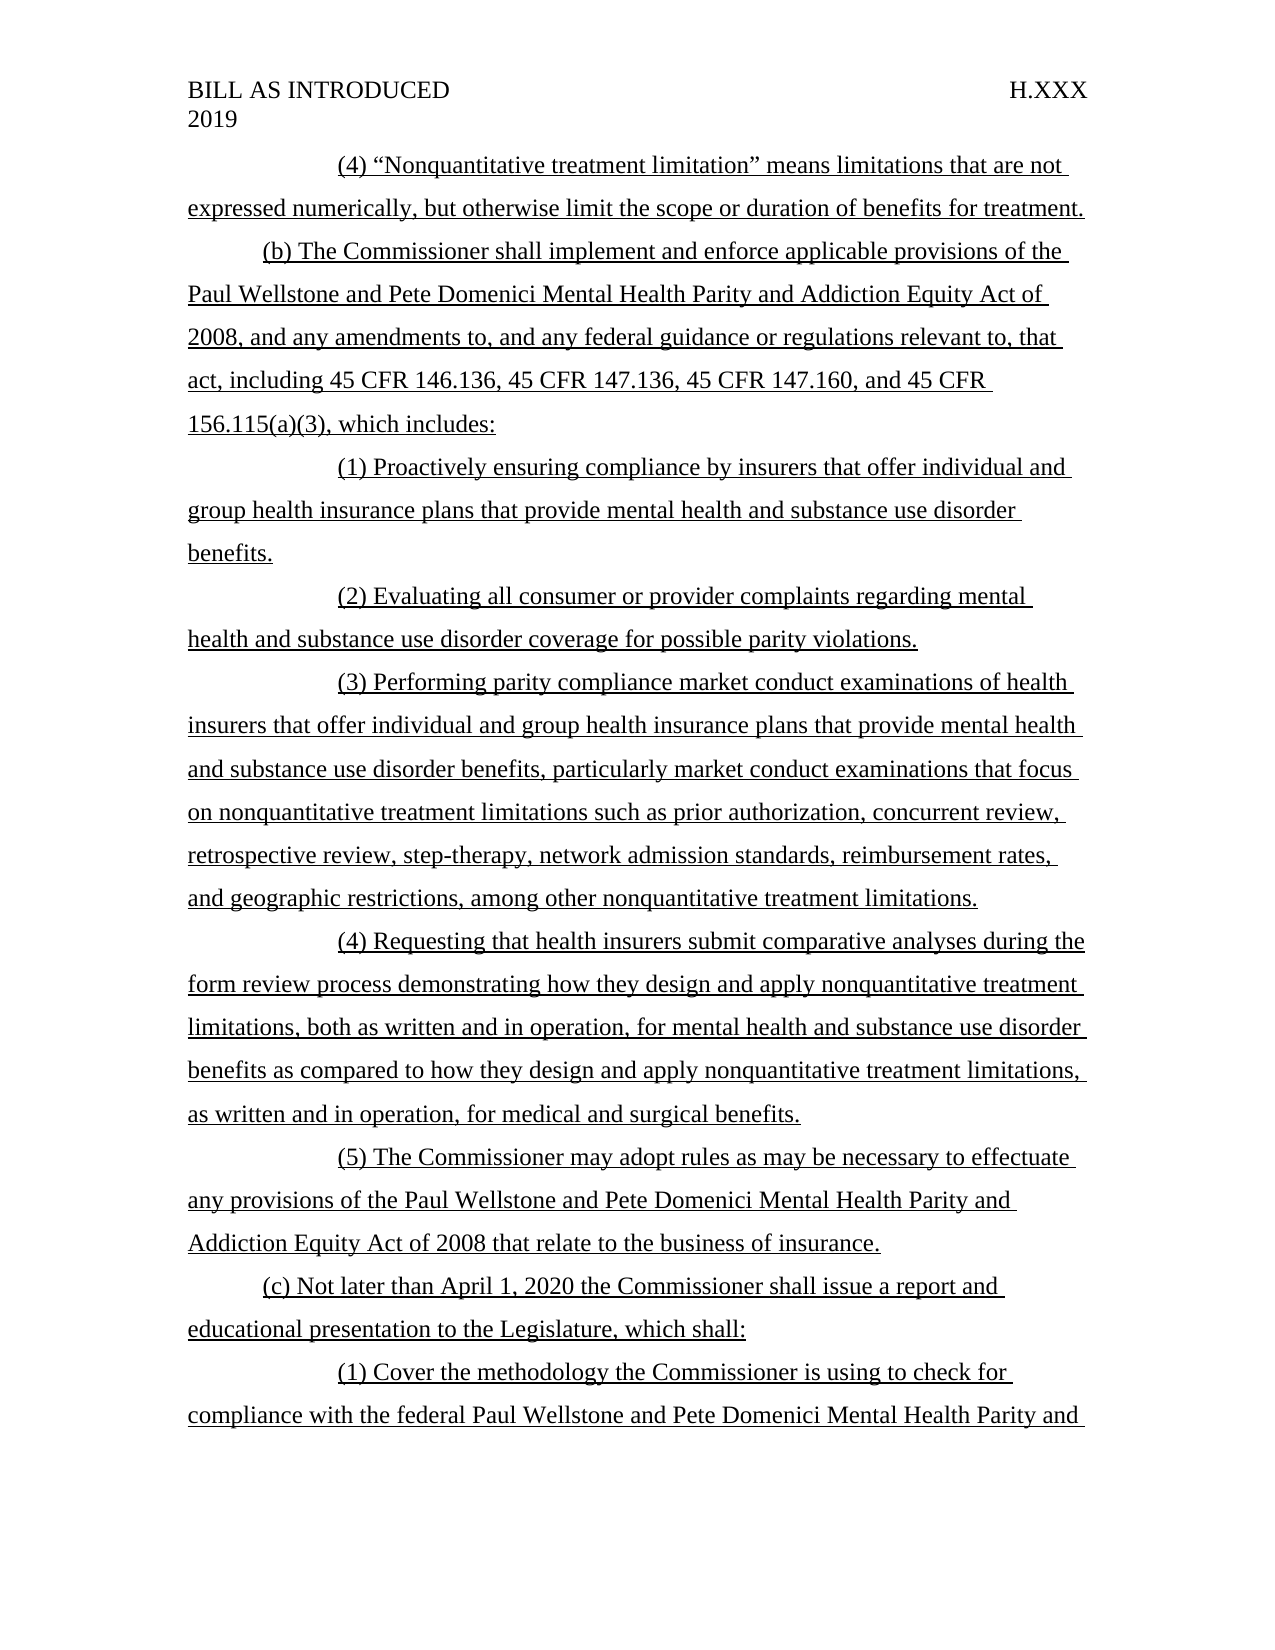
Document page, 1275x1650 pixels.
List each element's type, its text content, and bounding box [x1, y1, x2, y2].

text (4) “Nonquantitative treatment limitation” means limitations that are not expressed numerically, but otherwise limit the scope or duration of benefits for treatment. [187, 150, 1087, 222]
text (1) Proactively ensuring compliance by insurers that offer individual and group health insurance plans that provide mental health and substance use disorder benefits. [187, 452, 1087, 567]
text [187, 1357, 1087, 1429]
text (4) Requesting that health insurers submit comparative analyses during the form review process demonstrating how they design and apply nonquantitative treatment limitations, both as written and in operation, for mental health and substance use disorder benefits as compared to how they design and apply nonquantitative treatment limitations, as written and in operation, for medical and surgical benefits. [187, 926, 1087, 1037]
text (4) Requesting that health insurers submit comparative analyses during the form review process demonstrating how they design and apply nonquantitative treatment limitations, both as written and in operation, for mental health and substance use disorder benefits as compared to how they design and apply nonquantitative treatment limitations, as written and in operation, for medical and surgical benefits. [187, 1038, 1087, 1081]
text (b) The Commissioner shall implement and enforce applicable provisions of the Paul Wellstone and Pete Domenici Mental Health Parity and Addiction Equity Act of 2008, and any amendments to, and any federal guidance or regulations relevant to, that act, including 45 CFR 146.136, 45 CFR 147.136, 45 CFR 147.160, and 45 CFR 156.115(a)(3), which includes: [187, 236, 1087, 437]
text (4) Requesting that health insurers submit comparative analyses during the form review process demonstrating how they design and apply nonquantitative treatment limitations, both as written and in operation, for mental health and substance use disorder benefits as compared to how they design and apply nonquantitative treatment limitations, as written and in operation, for medical and surgical benefits. [187, 1082, 1087, 1127]
text (2) Evaluating all consumer or provider complaints regarding mental health and substance use disorder coverage for possible parity violations. [187, 581, 1087, 653]
text (5) The Commissioner may adopt rules as may be necessary to effectuate any provisions of the Paul Wellstone and Pete Domenici Mental Health Parity and Addiction Equity Act of 2008 that relate to the business of insurance. [187, 1142, 1087, 1257]
text (c) Not later than April 1, 2020 the Commissioner shall issue a report and educational presentation to the Legislature, which shall: [187, 1271, 1087, 1343]
text (3) Performing parity compliance market conduct examinations of health insurers that offer individual and group health insurance plans that provide mental health and substance use disorder benefits, particularly market conduct examinations that focus on nonquantitative treatment limitations such as prior authorization, concurrent review, retrospective review, step-therapy, network admission standards, reimbursement rates, and geographic restrictions, among other nonquantitative treatment limitations. [187, 667, 1087, 912]
